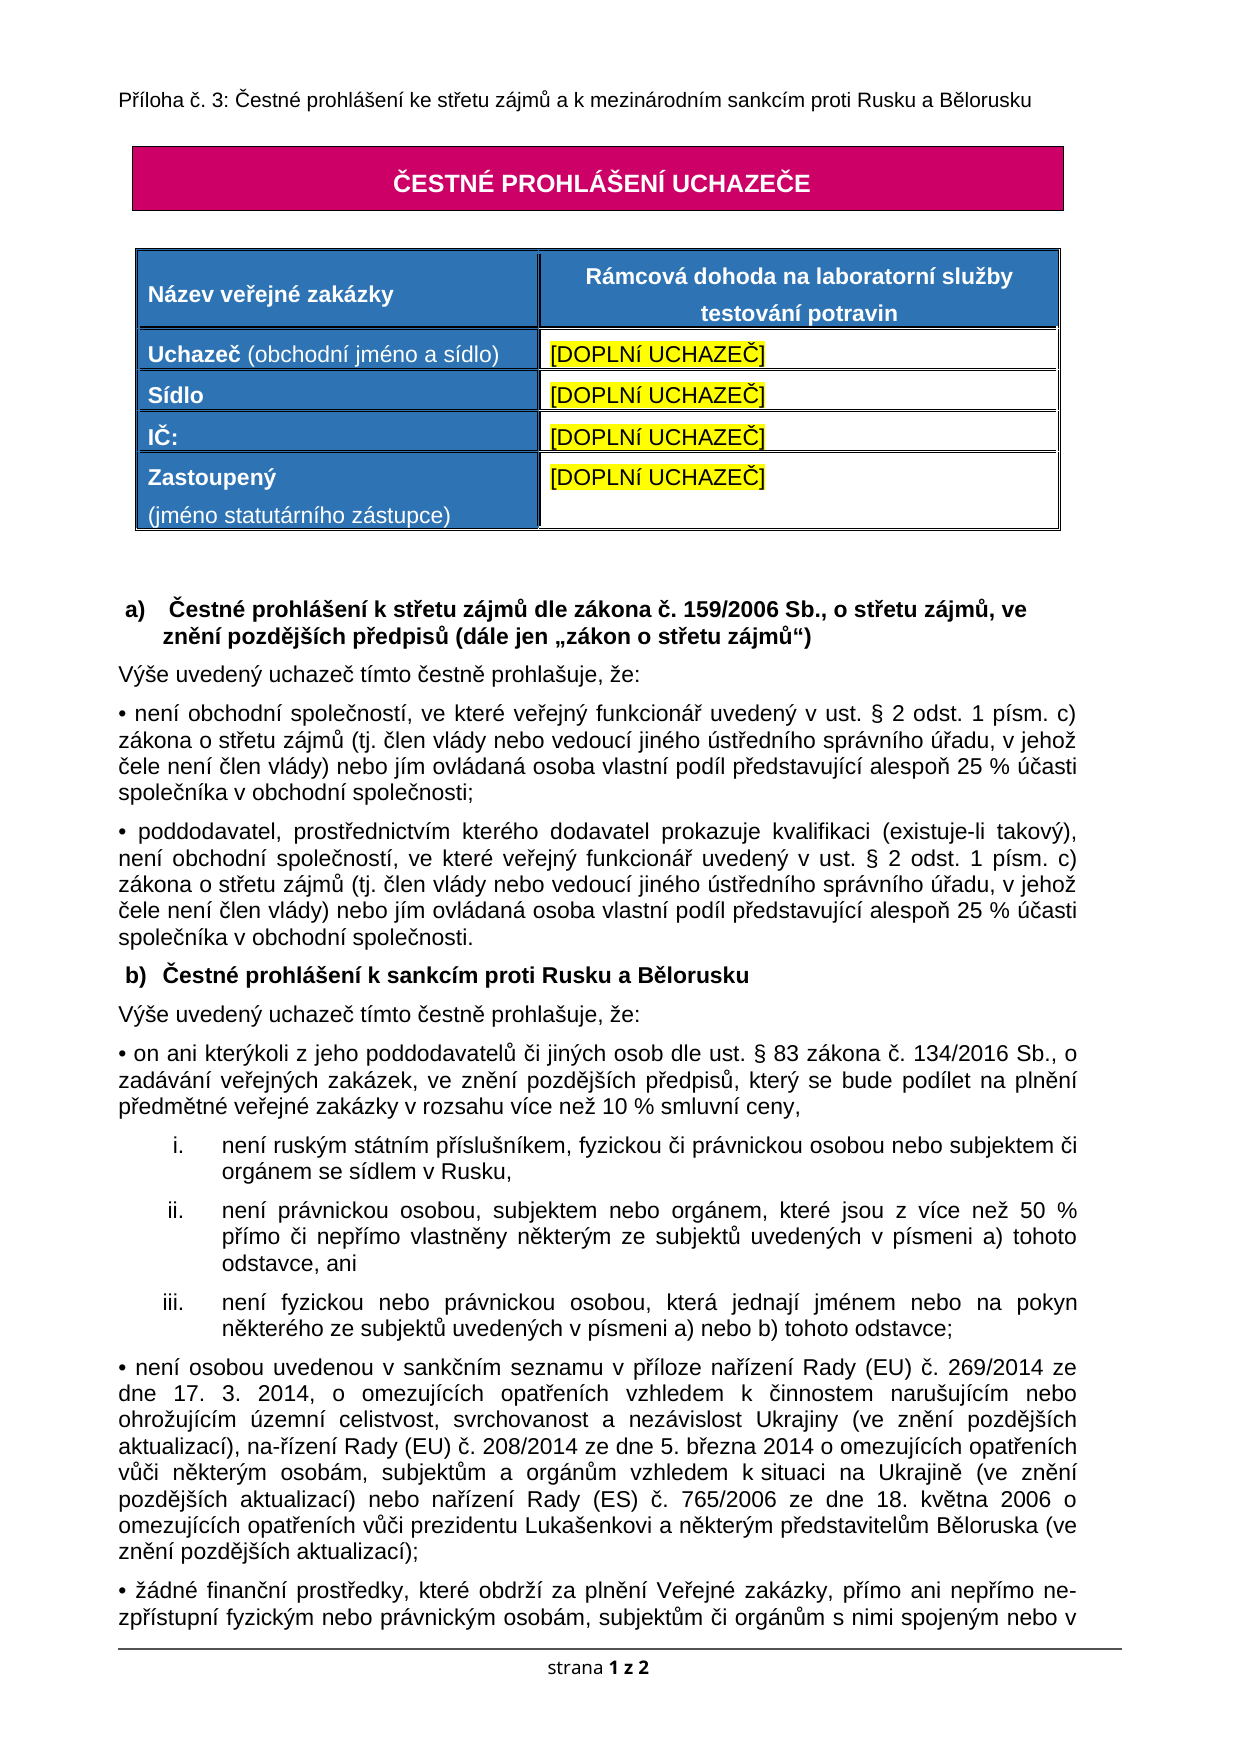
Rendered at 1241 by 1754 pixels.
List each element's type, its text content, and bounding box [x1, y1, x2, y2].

list Čestné prohlášení k sankcím proti Rusku a Bělorusku [125, 962, 1078, 989]
table_cell Uchazeč (obchodní jméno a sídlo) [138, 326, 537, 368]
text • není osobou uvedenou v sankčním seznamu v příloze nařízení Rady (EU) č. 269/2014 ze dne 17. 3. 2014, o omezujících opatřeních vzhledem k činnostem narušujícím nebo ohrožujícím územní celistvost, svrchovanost a nezávislost Ukrajiny (ve znění pozdějších aktualizací), na-řízení Rady (EU) č. 208/2014 ze dne 5. března 2014 o omezujících opatřeních vůči některým osobám, subjektům a orgánům vzhledem k situaci na Ukrajině (ve znění pozdějších aktualizací) nebo nařízení Rady (ES) č. 765/2006 ze dne 18. května 2006 o omezujících opatřeních vůči prezidentu Lukašenkovi a některým představitelům Běloruska (ve znění pozdějších aktualizací); [118, 1354, 1078, 1564]
list není ruským státním příslušníkem, fyzickou či právnickou osobou nebo subjektem či orgánem se sídlem v Rusku, [184, 1132, 1078, 1184]
table_cell [DOPLNí UCHAZEČ] [539, 450, 1058, 528]
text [118, 1577, 1078, 1630]
table_header Název veřejné zakázky [136, 249, 539, 326]
list Čestné prohlášení k střetu zájmů dle zákona č. 159/2006 Sb., o střetu zájmů, ve znění pozdějších předpisů (dále jen „zákon o střetu zájmů“) [125, 596, 1078, 649]
table_cell [DOPLNí UCHAZEČ] [539, 368, 1059, 409]
table_cell [DOPLNí UCHAZEČ] [539, 409, 1059, 450]
text • on ani kterýkoli z jeho poddodavatelů či jiných osob dle ust. § 83 zákona č. 134/2016 Sb., o zadávání veřejných zakázek, ve znění pozdějších předpisů, který se bude podílet na plnění předmětné veřejné zakázky v rozsahu více než 10 % smluvní ceny, [118, 1040, 1078, 1119]
table_cell [DOPLNí UCHAZEČ] [541, 326, 1058, 368]
list není právnickou osobou, subjektem nebo orgánem, které jsou z více než 50 % přímo či nepřímo vlastněny některým ze subjektů uvedených v písmeni a) tohoto odstavce, ani [184, 1197, 1078, 1276]
table_cell Sídlo [136, 368, 539, 409]
text Výše uvedený uchazeč tímto čestně prohlašuje, že: [118, 1001, 1078, 1028]
text • není obchodní společností, ve které veřejný funkcionář uvedený v ust. § 2 odst. 1 písm. c) zákona o střetu zájmů (tj. člen vlády nebo vedoucí jiného ústředního správního úřadu, v jehož čele není člen vlády) nebo jím ovládaná osoba vlastní podíl představující alespoň 25 % účasti společníka v obchodní společnosti; [118, 700, 1078, 806]
list není fyzickou nebo právnickou osobou, která jednají jménem nebo na pokyn některého ze subjektů uvedených v písmeni a) nebo b) tohoto odstavce; [184, 1288, 1078, 1341]
table_header Rámcová dohoda na laboratorní služby testování potravin [539, 251, 1058, 326]
text • poddodavatel, prostřednictvím kterého dodavatel prokazuje kvalifikaci (existuje-li takový), není obchodní společností, ve které veřejný funkcionář uvedený v ust. § 2 odst. 1 písm. c) zákona o střetu zájmů (tj. člen vlády nebo vedoucí jiného ústředního správního úřadu, v jehož čele není člen vlády) nebo jím ovládaná osoba vlastní podíl představující alespoň 25 % účasti společníka v obchodní společnosti. [118, 818, 1078, 950]
text Výše uvedený uchazeč tímto čestně prohlašuje, že: [118, 661, 1078, 688]
table_header ČESTNÉ PROHLÁŠENÍ UCHAZEČE [133, 147, 1063, 210]
table_cell Zastoupený (jméno statutárního zástupce) [138, 450, 539, 528]
table_cell IČ: [136, 409, 539, 450]
